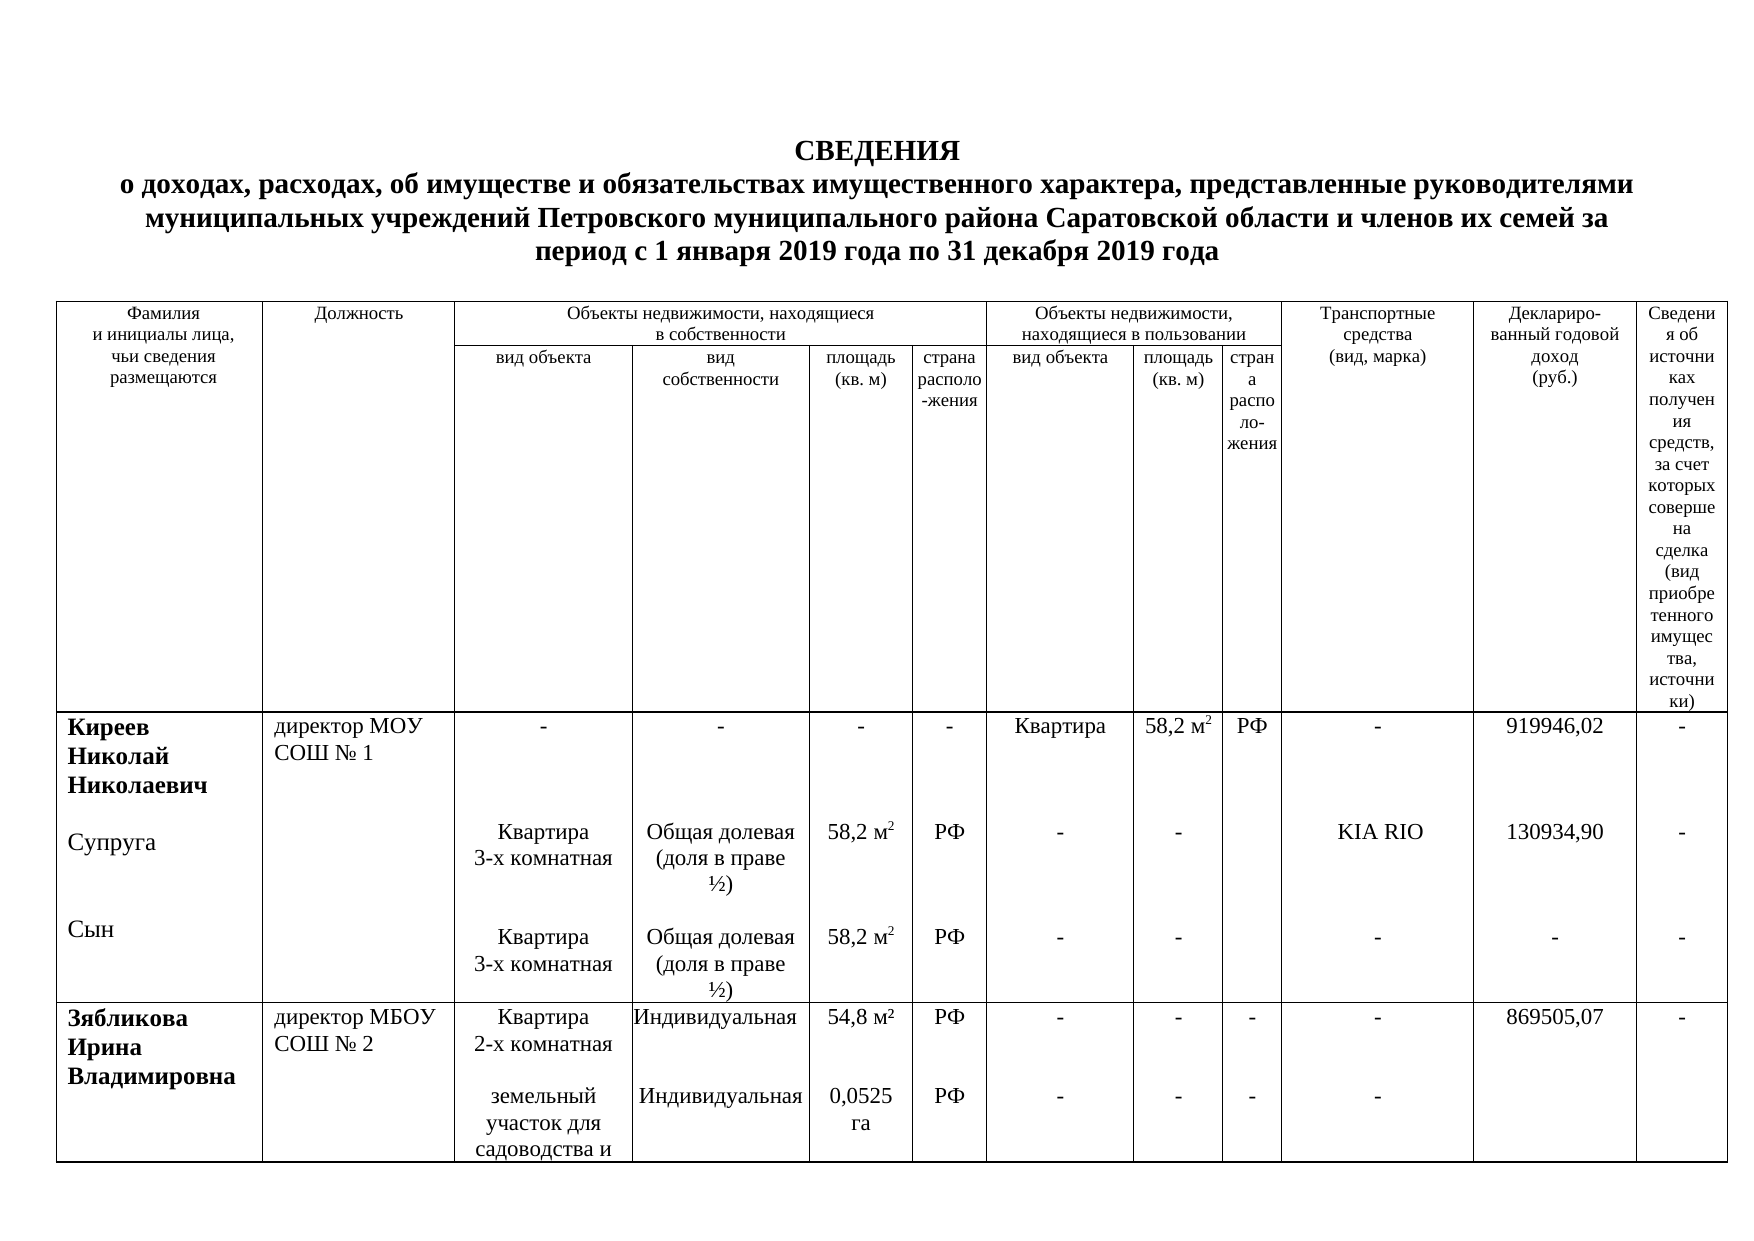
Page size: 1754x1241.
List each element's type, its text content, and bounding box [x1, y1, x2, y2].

table_cell Киреев Николай Николаевич Супруга Сын [57, 713, 262, 1002]
table_cell площадь (кв. м) [1134, 346, 1222, 711]
table_header Объекты недвижимости, находящиеся в пользовании [987, 302, 1281, 345]
table_cell РФ [1223, 713, 1281, 1002]
table_cell - 58,2 м2 58,2 м2 [810, 713, 912, 1002]
table_cell 58,2 м2 - - [1134, 713, 1222, 1002]
table_cell директор МОУ СОШ № 1 [263, 713, 454, 1002]
table_cell 919946,02 130934,90 - [1474, 713, 1636, 1002]
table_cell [263, 1003, 454, 1161]
table_cell - [1637, 1003, 1727, 1161]
table_cell вид объекта [455, 346, 632, 711]
table_cell - KIA RIO - [1282, 713, 1473, 1002]
table_header Сведения об источниках получения средств, за счет которых совершена сделка (вид приобретенного имущества, источники) [1637, 302, 1727, 711]
text СВЕДЕНИЯ [118, 133, 1636, 166]
table_cell - - - [1637, 713, 1727, 1002]
table_cell площадь (кв. м) [810, 346, 912, 711]
table_header Деклариро-ванный годовой доход (руб.) [1474, 302, 1636, 711]
table_cell - - [1282, 1003, 1473, 1161]
table_header Транспортные средства (вид, марка) [1282, 302, 1473, 711]
table_cell вид объекта [987, 346, 1133, 711]
table_cell - - [1134, 1003, 1222, 1161]
table_header Должность [263, 302, 454, 711]
table_cell - РФ РФ [913, 713, 986, 1002]
table_cell - - [1223, 1003, 1281, 1161]
table_cell страна располо-жения [1223, 346, 1281, 711]
table_cell - Квартира 3-х комнатная Квартира 3-х комнатная [455, 713, 632, 1002]
table_cell Квартира - - [987, 713, 1133, 1002]
table_header Объекты недвижимости, находящиеся в собственности [455, 302, 986, 345]
table_cell вид собственности [633, 346, 809, 711]
text о доходах, расходах, об имуществе и обязательствах имущественного характера, представленные руководителями муниципальных учреждений Петровского муниципального района Саратовской области и членов их семей за период с 1 января 2019 года по 31 декабря 2019 года [118, 166, 1636, 267]
table_cell страна располо-жения [913, 346, 986, 711]
table_cell 869505,07 [1474, 1003, 1636, 1161]
table_cell - - [987, 1003, 1133, 1161]
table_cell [57, 1003, 262, 1161]
table_header Фамилия и инициалы лица, чьи сведения размещаются [57, 302, 262, 711]
